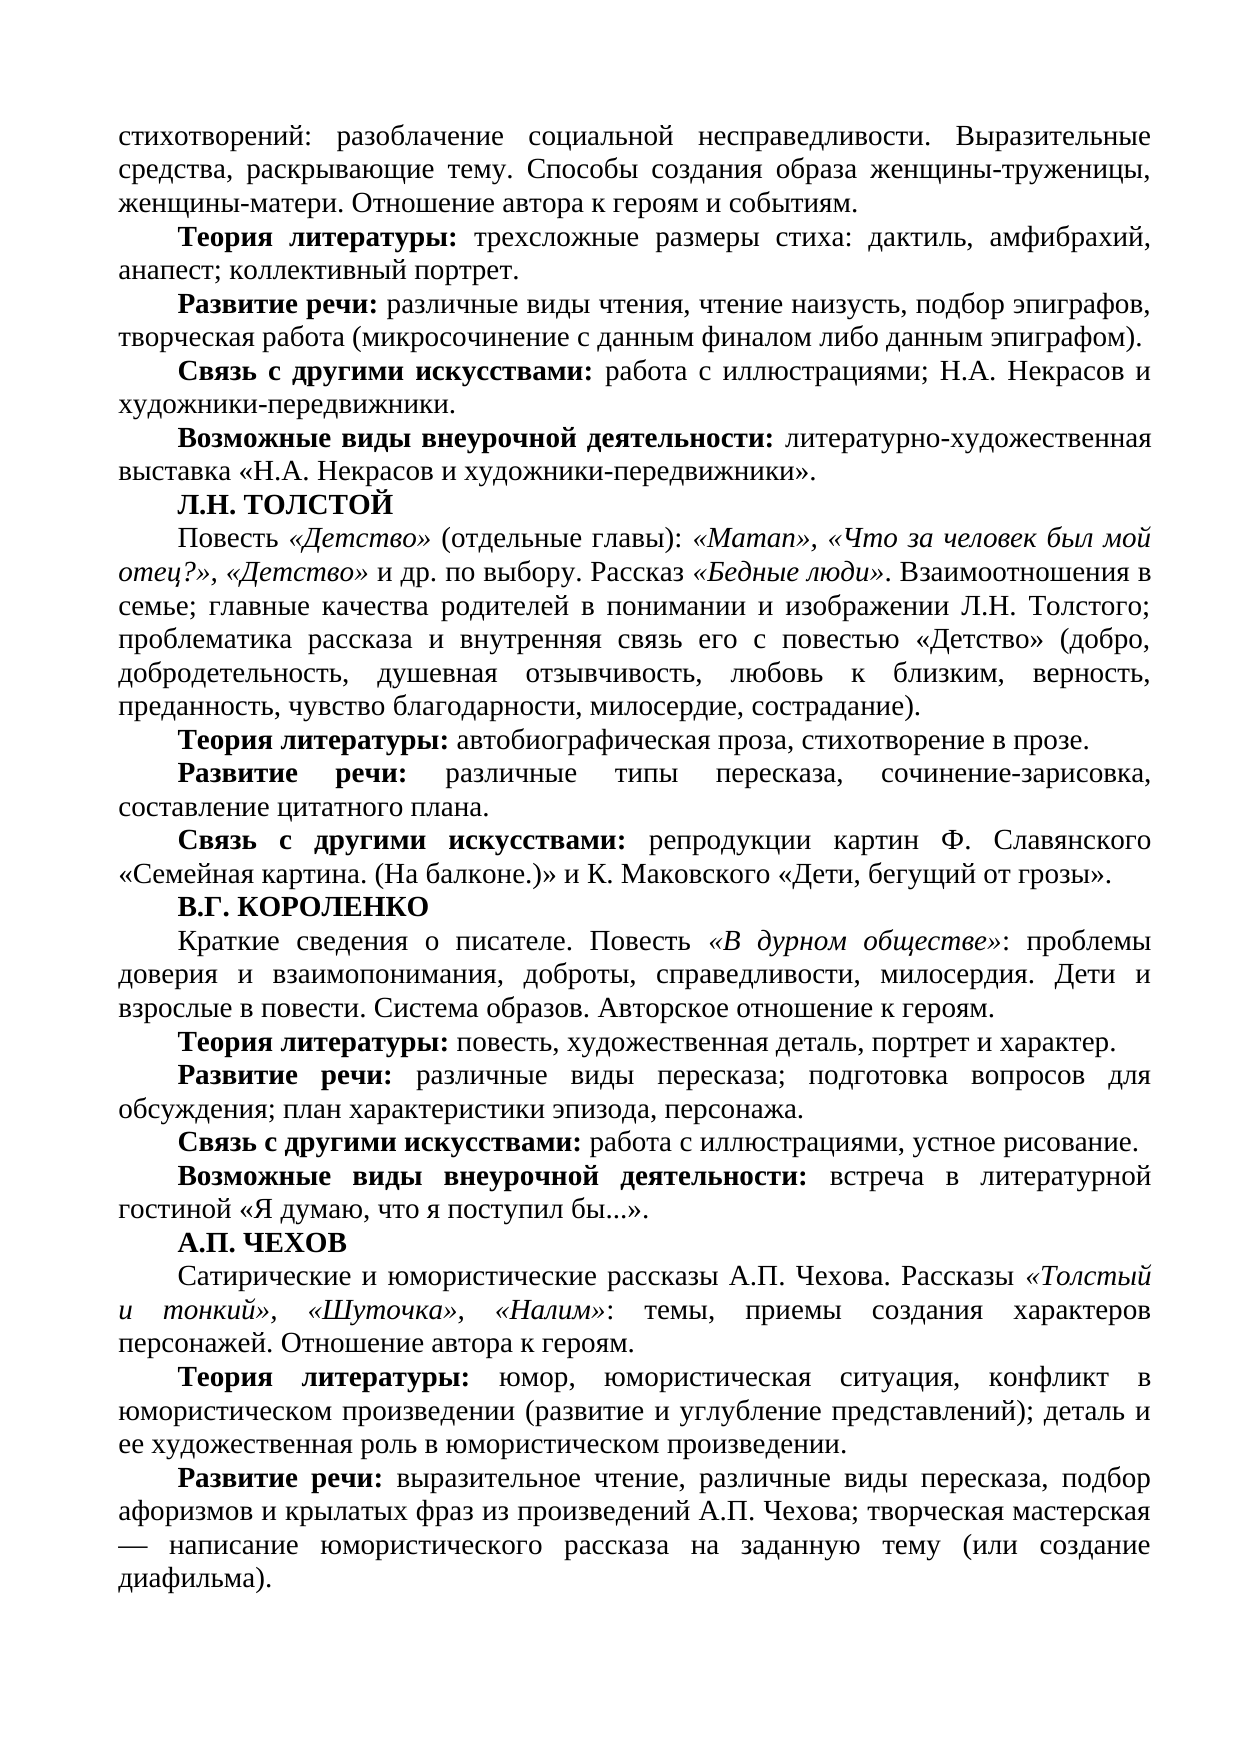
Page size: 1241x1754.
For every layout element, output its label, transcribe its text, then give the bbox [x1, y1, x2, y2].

text Развитие речи: различные виды чтения, чтение наизусть, подбор эпиграфов, творческая работа (микросочинение с данным финалом либо данным эпиграфом). [118, 286, 1152, 353]
text Повесть «Детство» (отдельные главы): «Maman», «Что за человек был мой отец?», «Детство» и др. по выбору. Рассказ «Бедные люди». Взаимоотношения в семье; главные качества родителей в понимании и изображении Л.Н. Толстого; проблематика рассказа и внутренняя связь его с повестью «Детство» (добро, добродетельность, душевная отзывчивость, любовь к близким, верность, преданность, чувство благодарности, милосердие, сострадание). [118, 521, 1152, 722]
text Сатирические и юмористические рассказы А.П. Чехова. Рассказы «Толстый и тонкий», «Шуточка», «Налим»: темы, приемы создания характеров персонажей. Отношение автора к героям. [118, 1258, 1152, 1359]
text Связь с другими искусствами: репродукции картин Ф. Славянского «Семейная картина. (На балконе.)» и К. Маковского «Дети, бегущий от грозы». [118, 822, 1152, 889]
text Развитие речи: различные виды пересказа; подготовка вопросов для обсуждения; план характеристики эпизода, персонажа. [118, 1057, 1152, 1124]
text Связь с другими искусствами: работа с иллюстрациями, устное рисование. [118, 1124, 1152, 1158]
text В.Г. КОРОЛЕНКО [118, 889, 1152, 923]
text Связь с другими искусствами: работа с иллюстрациями; Н.А. Некрасов и художники-передвижники. [118, 353, 1152, 420]
text Л.Н. ТОЛСТОЙ [118, 487, 1152, 521]
text Развитие речи: различные типы пересказа, сочинение-зарисовка, составление цитатного плана. [118, 755, 1152, 822]
text А.П. ЧЕХОВ [118, 1225, 1152, 1258]
text Возможные виды внеурочной деятельности: литературно-художественная выставка «Н.А. Некрасов и художники-передвижники». [118, 420, 1152, 487]
text Теория литературы: автобиографическая проза, стихотворение в прозе. [118, 722, 1152, 755]
text Теория литературы: юмор, юмористическая ситуация, конфликт в юмористическом произведении (развитие и углубление представлений); деталь и ее художественная роль в юмористическом произведении. [118, 1359, 1152, 1460]
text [118, 118, 1152, 219]
text Краткие сведения о писателе. Повесть «В дурном обществе»: проблемы доверия и взаимопонимания, доброты, справедливости, милосердия. Дети и взрослые в повести. Система образов. Авторское отношение к героям. [118, 923, 1152, 1024]
text Теория литературы: повесть, художественная деталь, портрет и характер. [118, 1024, 1152, 1057]
text Возможные виды внеурочной деятельности: встреча в литературной гостиной «Я думаю, что я поступил бы...». [118, 1158, 1152, 1225]
text Развитие речи: выразительное чтение, различные виды пересказа, подбор афоризмов и крылатых фраз из произведений А.П. Чехова; творческая мастерская — написание юмористического рассказа на заданную тему (или создание диафильма). [118, 1460, 1152, 1594]
text Теория литературы: трехсложные размеры стиха: дактиль, амфибрахий, анапест; коллективный портрет. [118, 219, 1152, 286]
